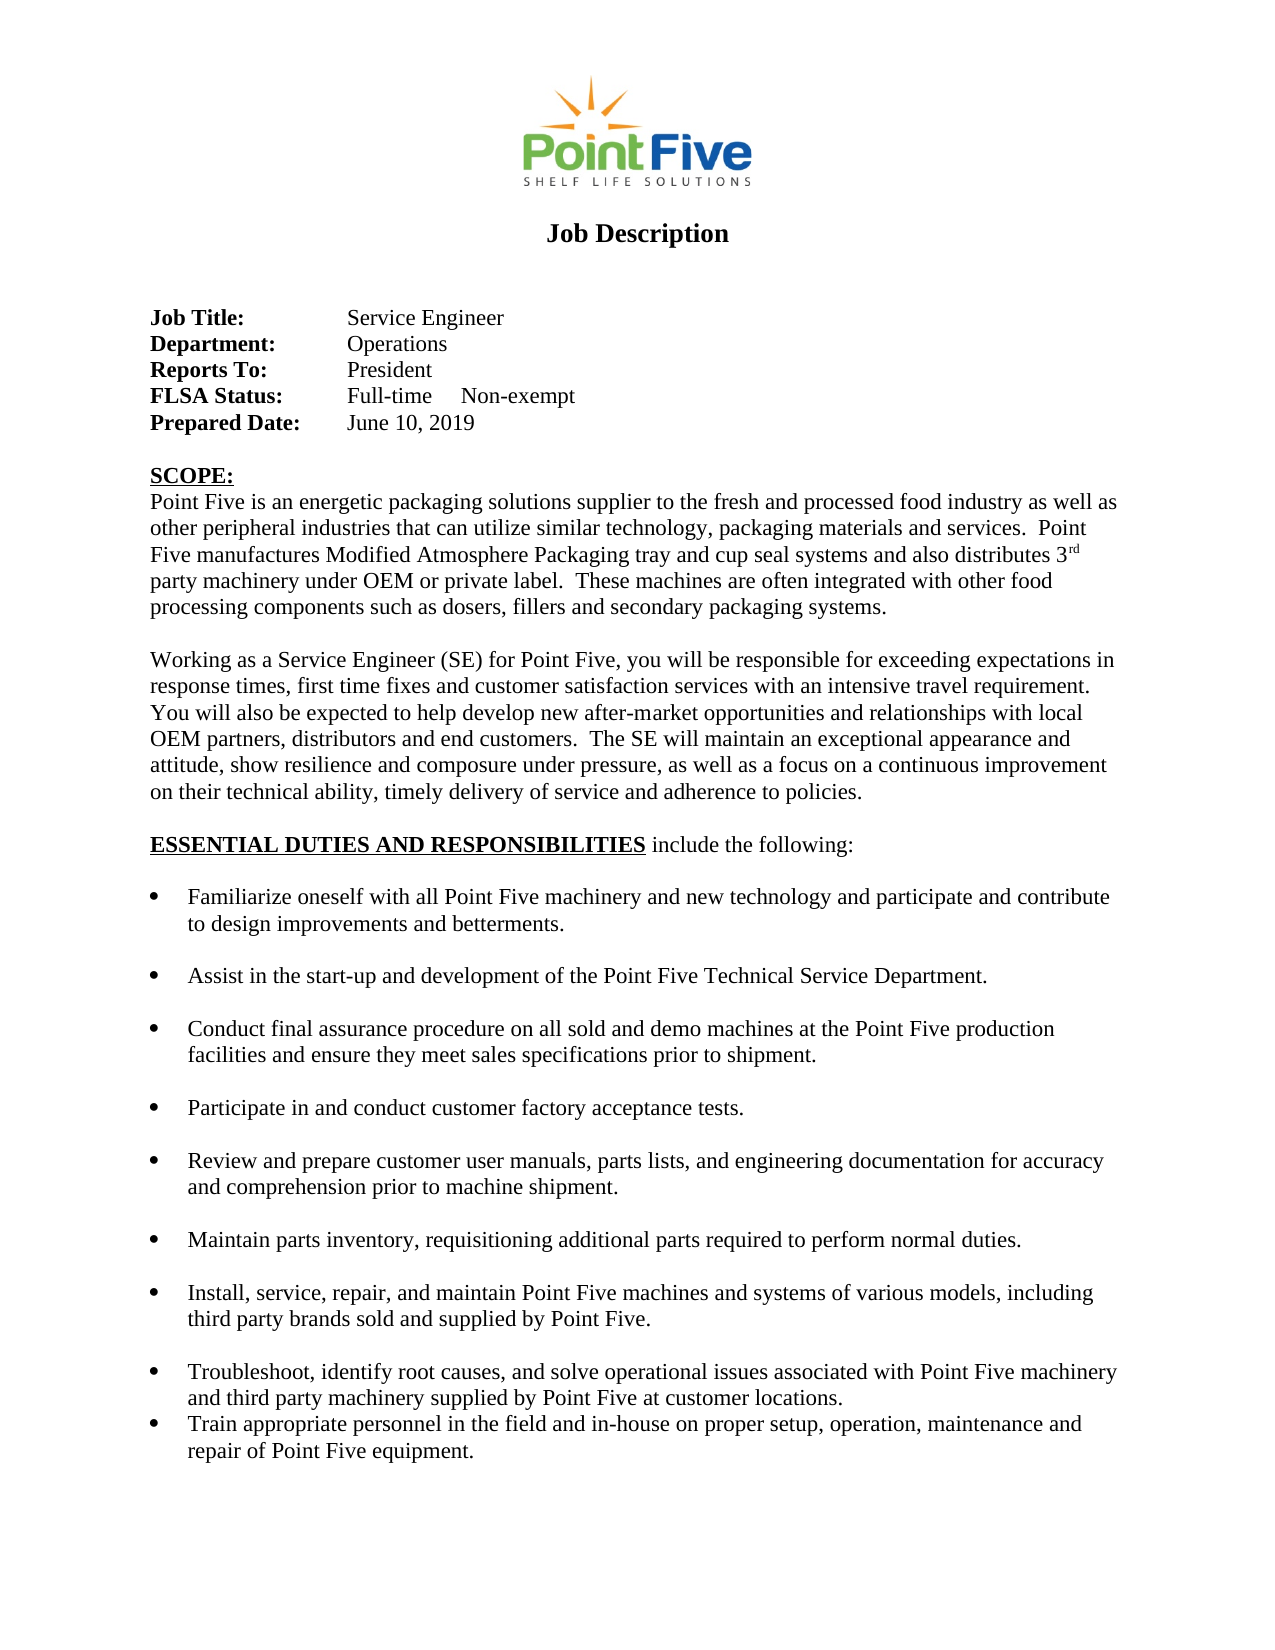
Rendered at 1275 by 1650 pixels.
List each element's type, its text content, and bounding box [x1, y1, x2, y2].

text ESSENTIAL DUTIES RESPONSIBILITIES include the following: [150, 831, 1125, 857]
list Familiarize oneself with all Point Five machinery and new technology and participate and contribute to design improvements and betterments. [150, 883, 1125, 936]
text Point Five is an energetic packaging solutions supplier to the fresh and processed food industry as well as other peripheral industries that can utilize similar technology, packaging materials and services. Point Five manufactures Modified Atmosphere Packaging tray and cup seal systems and also distributes 3rd party machinery under OEM or private label. These machines are often integrated with other food processing components such as dosers, fillers and secondary packaging systems. [150, 488, 1125, 620]
text Job Description [150, 217, 1125, 248]
picture [523, 75, 752, 186]
list Troubleshoot, identify root causes, and solve operational issues associated with Point Five machinery and third party machinery supplied by Point Five at customer locations. [150, 1358, 1125, 1410]
text Prepared Date: June 10, 2019 [150, 409, 1125, 435]
text Reports To: President [150, 356, 1125, 383]
text Working as a Service Engineer (SE) for Point Five, you will be responsible for exceeding expectations in response times, first time fixes and customer satisfaction services with an intensive travel requirement. You will also be expected to help develop new after-market opportunities and relationships with local OEM partners, distributors and end customers. The SE will maintain an exceptional appearance and attitude, show resilience and composure under pressure, as well as a focus on a continuous improvement on their technical ability, timely delivery of service and adherence to policies. [150, 646, 1125, 804]
list Participate in and conduct customer factory acceptance tests. [150, 1094, 1125, 1121]
list Assist in the start-up and development of the Point Five Technical Service Department. [150, 962, 1125, 989]
list Maintain parts inventory, requisitioning additional parts required to perform normal duties. [150, 1226, 1125, 1252]
list Review and prepare customer user manuals, parts lists, and engineering documentation for accuracy and comprehension prior to machine shipment. [150, 1147, 1125, 1199]
list Train appropriate personnel in the field and in-house on proper setup, operation, maintenance and repair of Point Five equipment. [150, 1410, 1125, 1463]
text FLSA Status: Full-time Non-exempt [150, 383, 1125, 409]
list Install, service, repair, and maintain Point Five machines and systems of various models, including third party brands sold and supplied by Point Five. [150, 1279, 1125, 1331]
list Conduct final assurance procedure on all sold and demo machines at the Point Five production facilities and ensure they meet sales specifications prior to shipment. [150, 1015, 1125, 1068]
text Job Title: Service Engineer [150, 303, 1125, 330]
text Department: Operations [150, 330, 1125, 356]
text SCOPE: [150, 462, 1125, 488]
